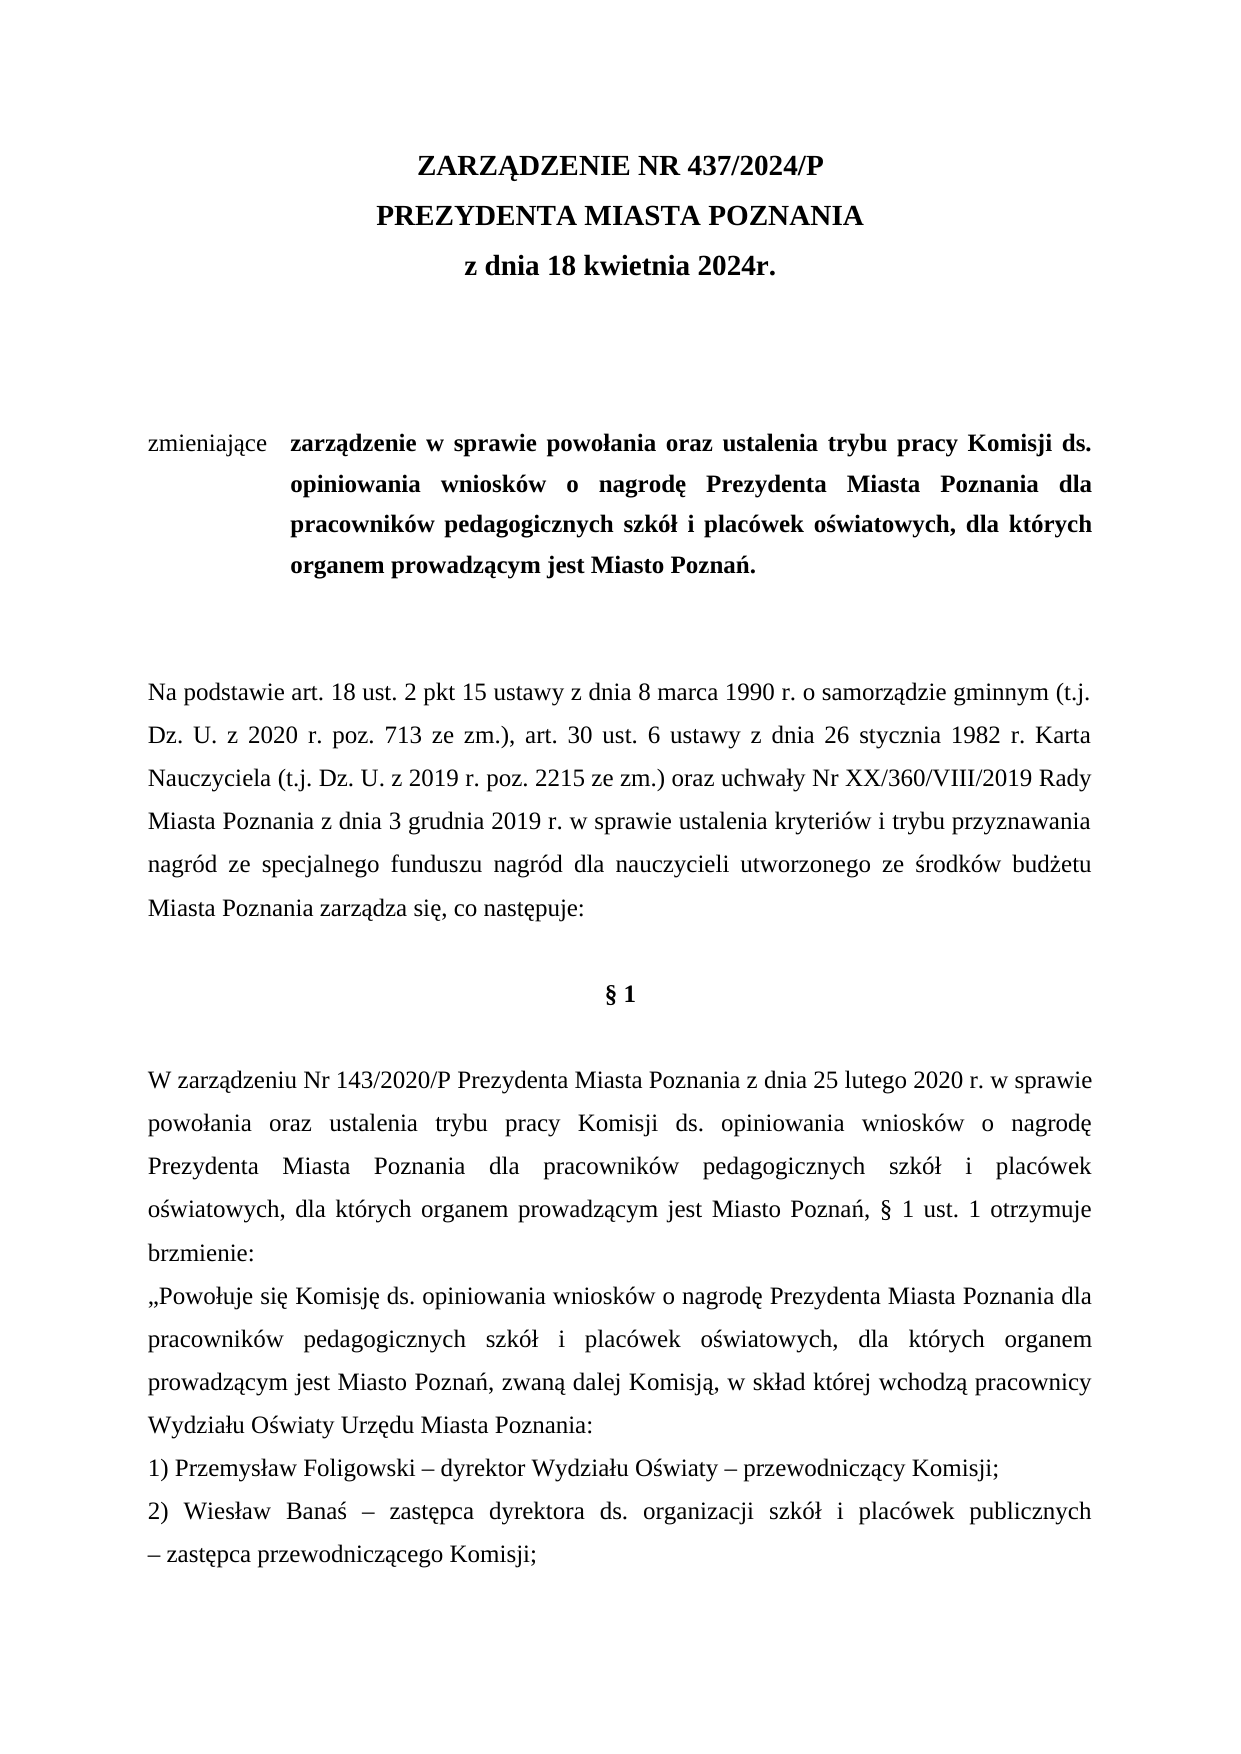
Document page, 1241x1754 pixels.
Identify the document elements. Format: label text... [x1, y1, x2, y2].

subtitle ZARZĄDZENIE NR [148, 148, 1093, 181]
text § 1 [148, 979, 1093, 1008]
text W zarządzeniu Nr 143/2020/P Prezydenta Miasta Poznania z dnia 25 lutego 2020 r. w sprawie powołania oraz ustalenia trybu pracy Komisji ds. opiniowania wniosków o nagrodę Prezydenta Miasta Poznania dla pracowników pedagogicznych szkół i placówek oświatowych, dla których organem prowadzącym jest Miasto Poznań, § 1 ust. 1 otrzymuje brzmienie: [148, 1065, 1093, 1266]
text 1) Przemysław Foligowski – dyrektor Wydziału Oświaty – przewodniczący Komisji; [148, 1453, 1093, 1482]
table_header zmieniające [136, 428, 279, 591]
text „Powołuje się Komisję ds. opiniowania wniosków o nagrodę Prezydenta Miasta Poznania dla pracowników pedagogicznych szkół i placówek oświatowych, dla których organem prowadzącym jest Miasto Poznań, zwaną dalej Komisją, w skład której wchodzą pracownicy Wydziału Oświaty Urzędu Miasta Poznania: [148, 1281, 1093, 1439]
text z dnia 18 kwietnia 2024r. [148, 248, 1093, 282]
text 2) Wiesław Banaś – zastępca dyrektora ds. organizacji szkół i placówek publicznych – zastępca przewodniczącego Komisji; [148, 1496, 1093, 1568]
table_header zarządzenie w sprawie powołania oraz ustalenia trybu pracy Komisji ds. opiniowania wniosków o nagrodę Prezydenta Miasta Poznania dla pracowników pedagogicznych szkół i placówek oświatowych, dla których organem prowadzącym jest Miasto Poznań. [279, 428, 1104, 591]
text Na podstawie art. 18 ust. 2 pkt 15 ustawy z dnia 8 marca 1990 r. o samorządzie gminnym (t.j. Dz. U. z 2020 r. poz. 713 ze zm.), art. 30 ust. 6 ustawy z dnia 26 stycznia 1982 r. Karta Nauczyciela (t.j. Dz. U. z 2019 r. poz. 2215 ze zm.) oraz uchwały Nr XX/360/VIII/2019 Rady Miasta Poznania z dnia 3 grudnia 2019 r. w sprawie ustalenia kryteriów i trybu przyznawania nagród ze specjalnego funduszu nagród dla nauczycieli utworzonego ze środków budżetu Miasta Poznania zarządza się, co następuje: [148, 677, 1093, 921]
subtitle PREZYDENTA MIASTA POZNANIA [148, 198, 1093, 231]
